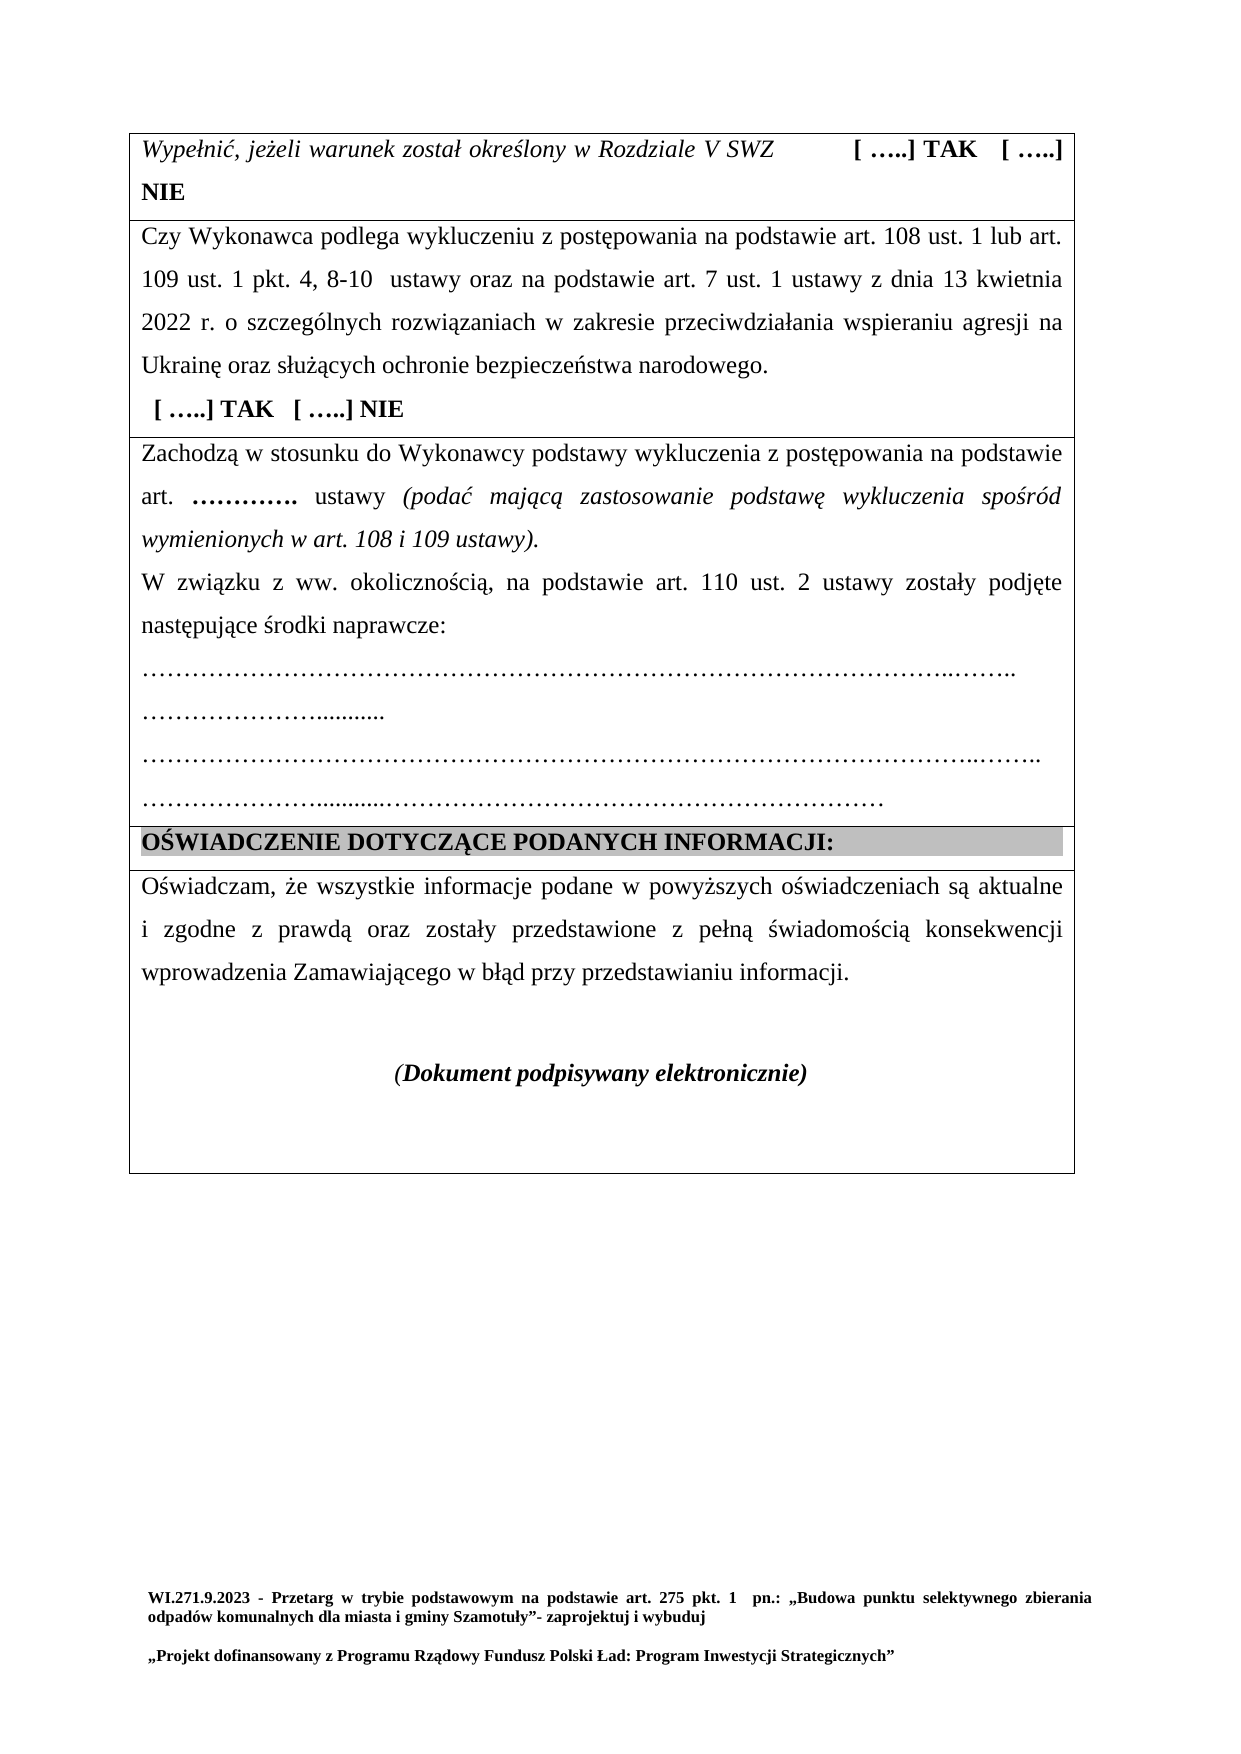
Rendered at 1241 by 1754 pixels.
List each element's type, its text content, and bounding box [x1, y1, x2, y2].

table_cell Czy Wykonawca podlega wykluczeniu z postępowania na podstawie art. 108 ust. 1 lub art. 109 ust. 1 pkt. 4, 8-10 ustawy oraz na podstawie art. 7 ust. 1 ustawy z dnia 13 kwietnia 2022 r. o szczególnych rozwiązaniach w zakresie przeciwdziałania wspieraniu agresji na Ukrainę oraz służących ochronie bezpieczeństwa narodowego. [ …..] TAK [ …..] NIE [130, 221, 1074, 437]
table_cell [130, 134, 1074, 220]
table_cell Zachodzą w stosunku do Wykonawcy podstawy wykluczenia z postępowania na podstawie art. …………. ustawy (podać mającą zastosowanie podstawę wykluczenia spośród wymienionych w art. 108 i 109 ustawy). W związku z ww. okolicznością, na podstawie art. 110 ust. 2 ustawy zostały podjęte następujące środki naprawcze: ……………………………………………………………………………………..……..…………………...........………………………………………………………………………………………..……..…………………...........…………………………………………………… [130, 438, 1074, 826]
table_cell OŚWIADCZENIE DOTYCZĄCE PODANYCH INFORMACJI: [130, 827, 1074, 870]
table_cell Oświadczam, że wszystkie informacje podane w powyższych oświadczeniach są aktualne i zgodne z prawdą oraz zostały przedstawione z pełną świadomością konsekwencji wprowadzenia Zamawiającego w błąd przy przedstawianiu informacji. (Dokument podpisywany elektronicznie) [130, 871, 1074, 1173]
